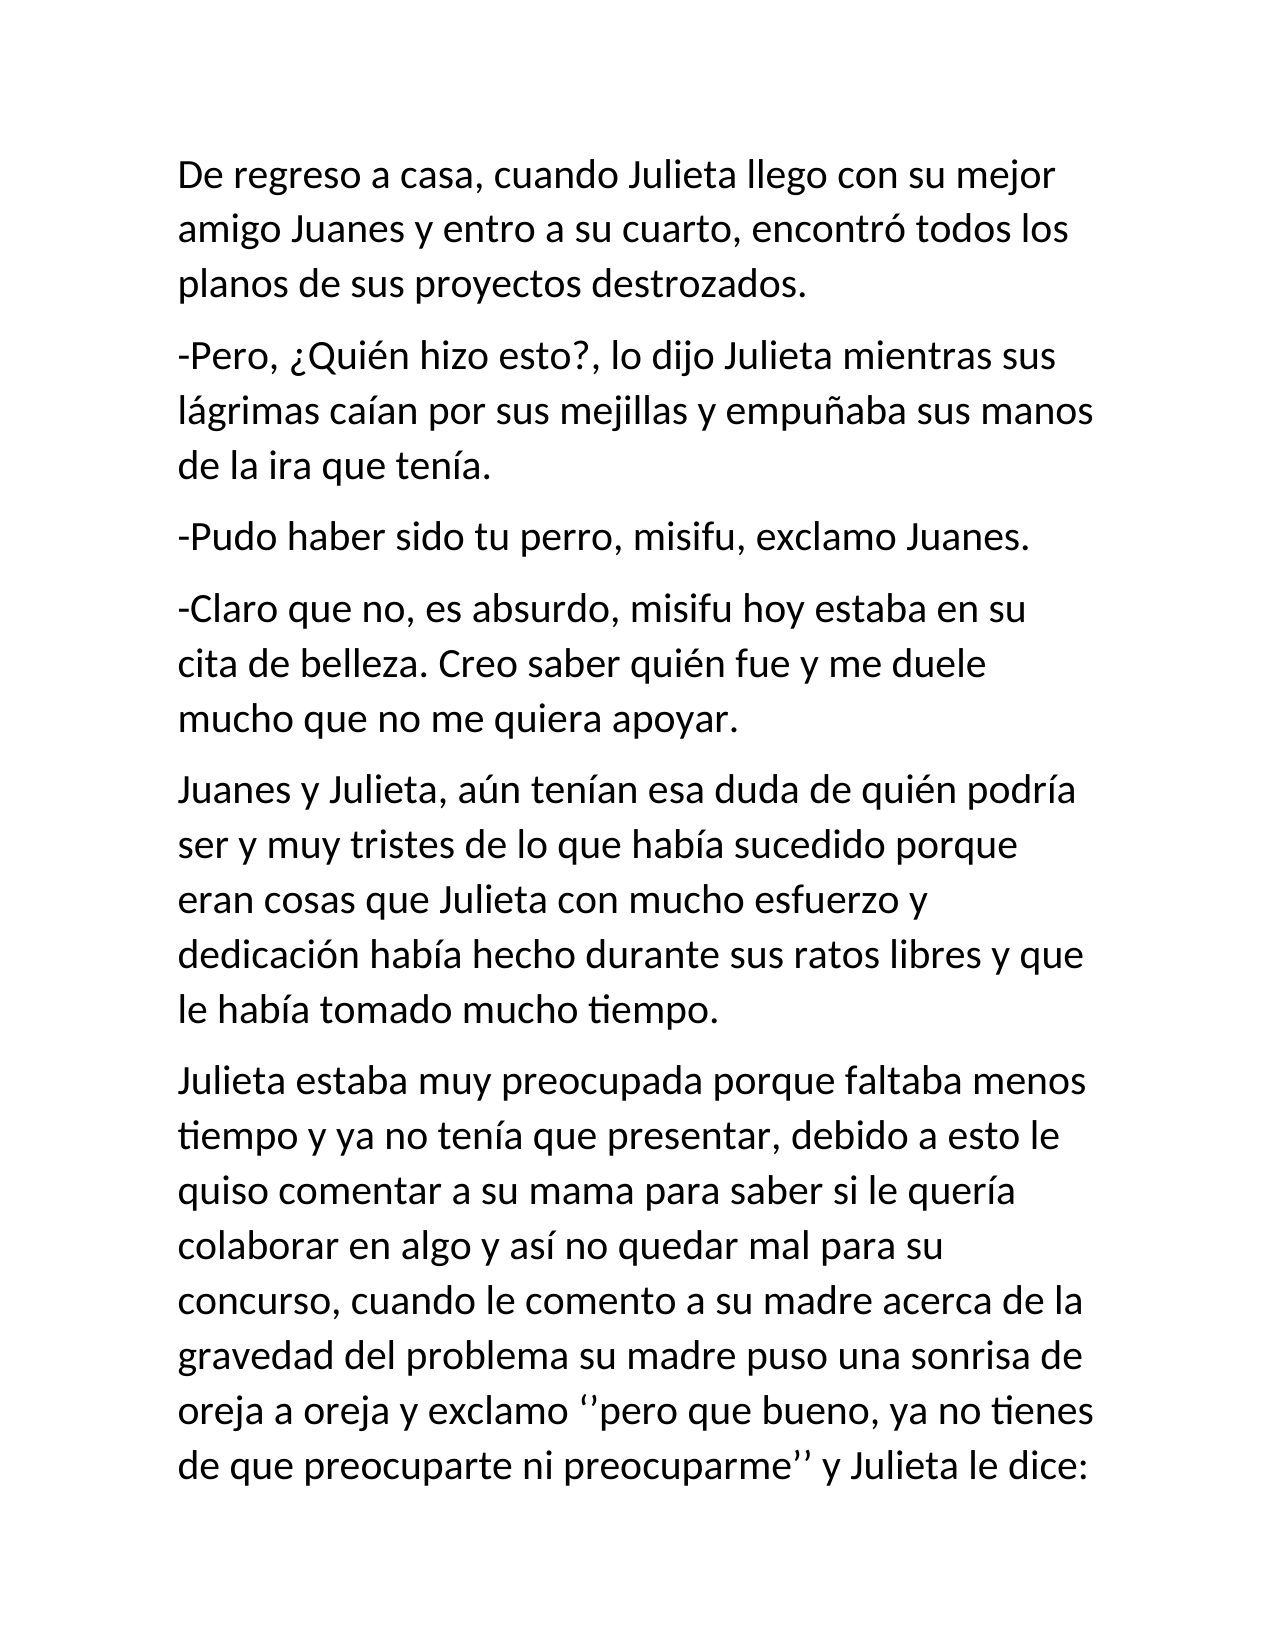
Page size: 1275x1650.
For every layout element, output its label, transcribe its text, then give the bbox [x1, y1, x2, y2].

text Juanes y Julieta, aún tenían esa duda de quién podría ser y muy tristes de lo que había sucedido porque eran cosas que Julieta con mucho esfuerzo y dedicación había hecho durante sus ratos libres y que le había tomado mucho tiempo. [177, 763, 1098, 1034]
text -Claro que no, es absurdo, misifu hoy estaba en su cita de belleza. Creo saber quién fue y me duele mucho que no me quiera apoyar. [177, 582, 1098, 742]
text Julieta estaba muy preocupada porque faltaba menos tiempo y ya no tenía que presentar, debido a esto le quiso comentar a su mama para saber si le quería colaborar en algo y así no quedar mal para su concurso, cuando le comento a su madre acerca de la gravedad del problema su madre puso una sonrisa de oreja a oreja y exclamo ‘’pero que bueno, ya no tienes de que preocuparte ni preocuparme’’ y Julieta le dice: [177, 1054, 1098, 1489]
text -Pudo haber sido tu perro, misifu, exclamo Juanes. [177, 510, 1098, 561]
text De regreso a casa, cuando Julieta llego con su mejor amigo Juanes y entro a su cuarto, encontró todos los planos de sus proyectos destrozados. [177, 148, 1098, 308]
text -Pero, ¿Quién hizo esto?, lo dijo Julieta mientras sus lágrimas caían por sus mejillas y empuñaba sus manos de la ira que tenía. [177, 329, 1098, 489]
